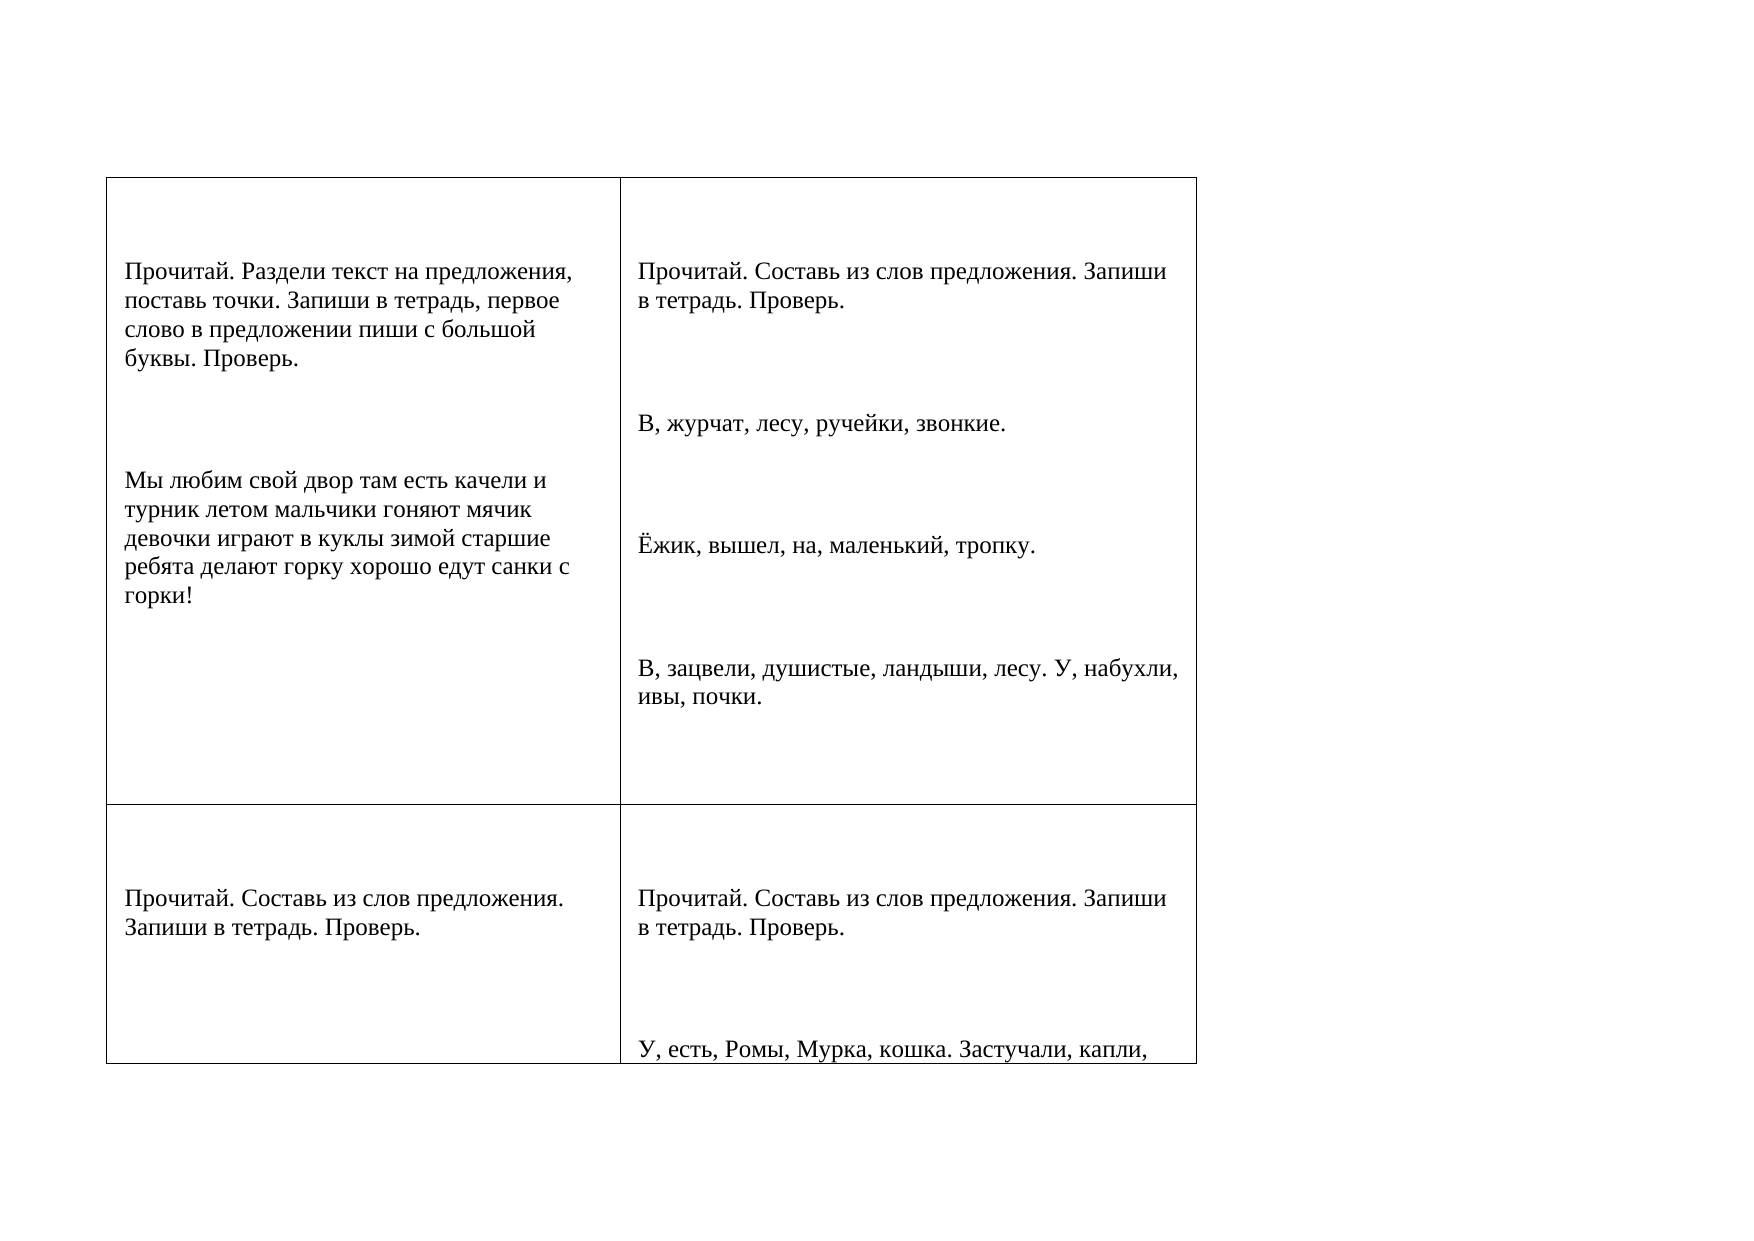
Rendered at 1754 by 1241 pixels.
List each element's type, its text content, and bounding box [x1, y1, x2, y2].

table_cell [621, 805, 1196, 1063]
table_header Прочитай. Раздели текст на предложения, поставь точки. Запиши в тетрадь, первое слово в предложении пиши с большой буквы. Проверь. Мы любим свой двор там есть качели и турник летом мальчики гоняют мячик девочки играют в куклы зимой старшие ребята делают горку хорошо едут санки с горки! [107, 178, 620, 804]
table_header Прочитай. Составь из слов предложения. Запиши в тетрадь. Проверь. В, журчат, лесу, ручейки, звонкие. Ёжик, вышел, на, маленький, тропку. В, зацвели, душистые, ландыши, лесу. У, набухли, ивы, почки. [621, 178, 1196, 804]
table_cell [107, 805, 620, 1063]
